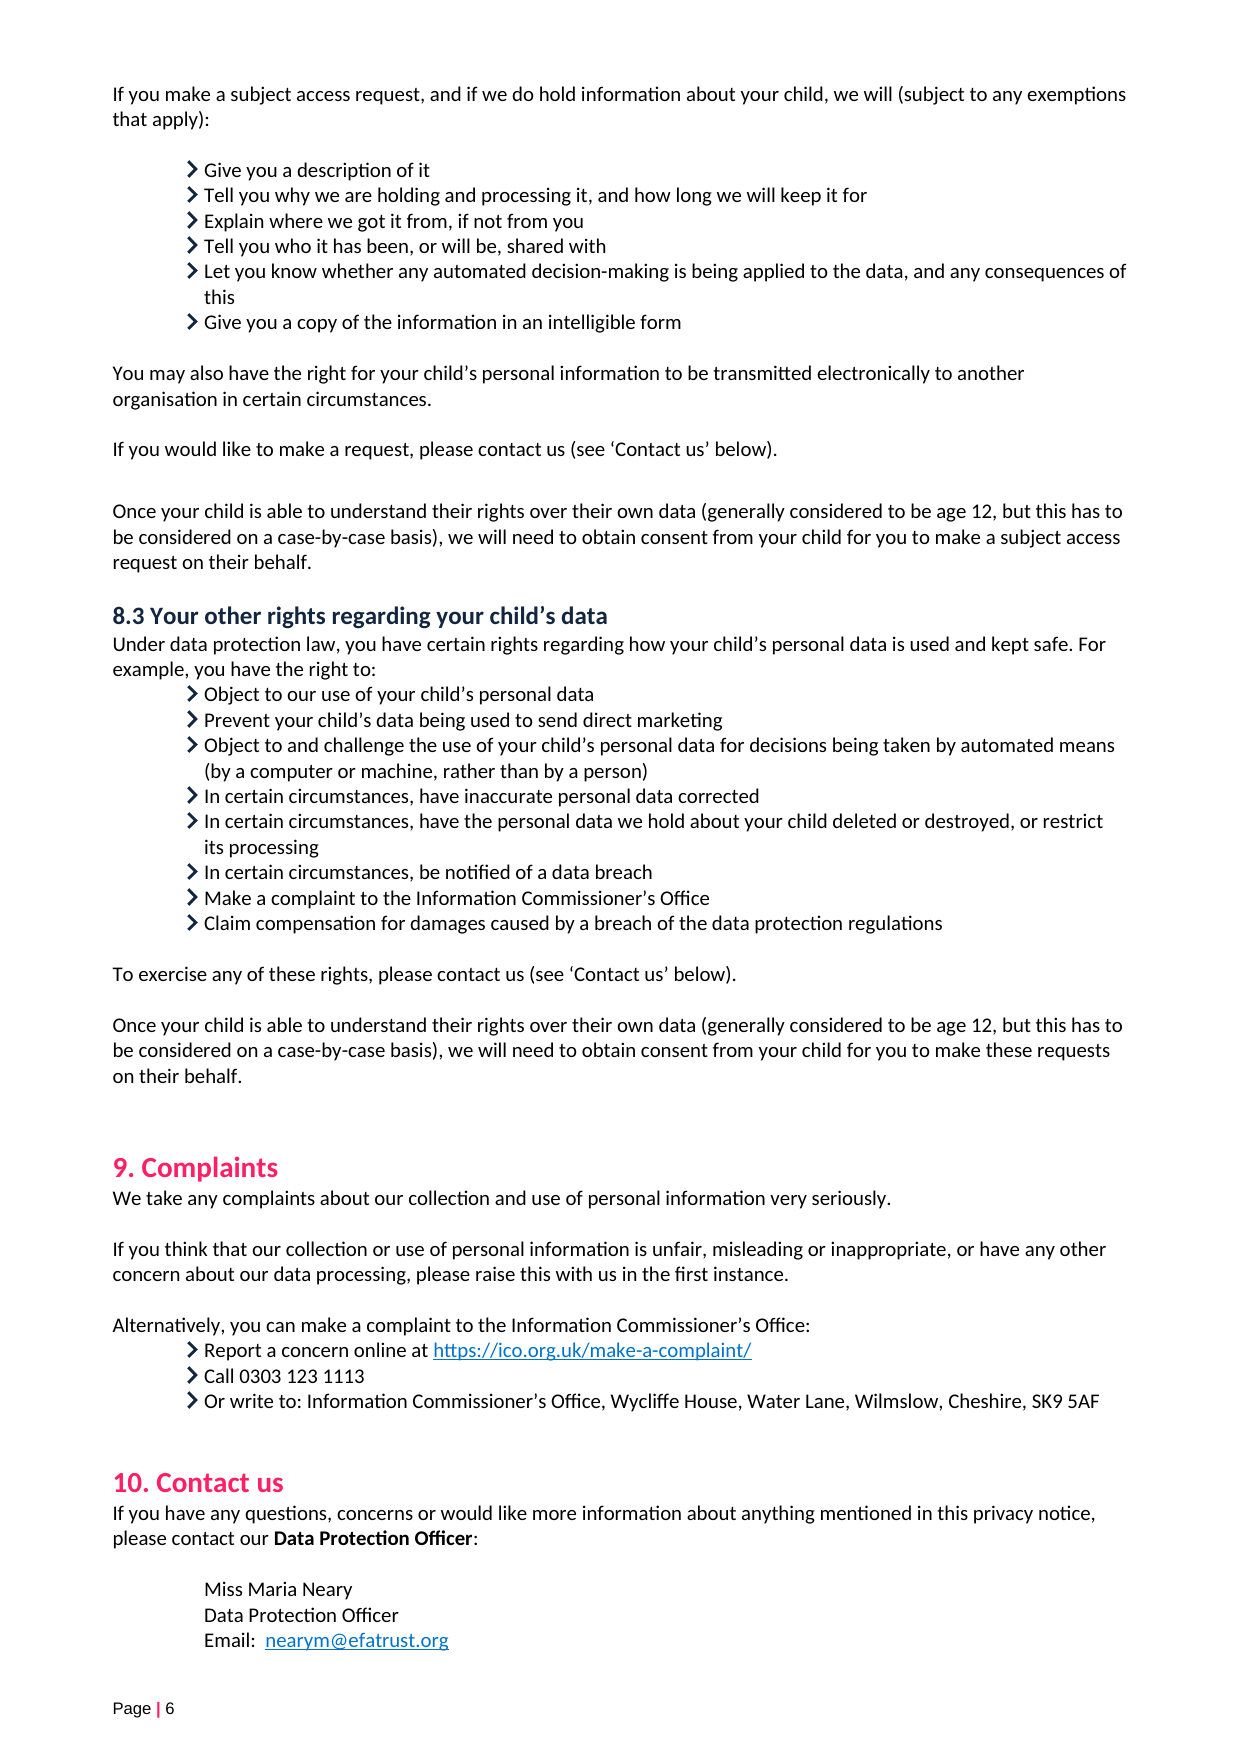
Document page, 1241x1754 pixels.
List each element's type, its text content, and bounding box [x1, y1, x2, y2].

list Data Protection Officer [204, 1602, 1128, 1627]
list Call 0303 123 1113 [186, 1363, 1128, 1388]
list In certain circumstances, be notified of a data breach [186, 859, 1128, 885]
text If you make a subject access request, and if we do hold information about your child, we will (subject to any exemptions that apply): [112, 81, 1128, 132]
list Object to our use of your child’s personal data [186, 682, 1128, 707]
list Give you a description of it [186, 157, 1128, 182]
picture [187, 1391, 198, 1409]
list Let you know whether any automated decision-making is being applied to the data, and any consequences of this [186, 259, 1128, 309]
picture [187, 685, 198, 702]
list Email: nearym@efatrust.org [204, 1627, 1128, 1653]
picture [187, 160, 198, 178]
list Explain where we got it from, if not from you [186, 208, 1128, 233]
list Report a concern online at https://ico.org.uk/make-a-complaint/ [186, 1337, 1128, 1363]
list Prevent your child’s data being used to send direct marketing [186, 707, 1128, 732]
picture [187, 211, 198, 229]
list Miss Maria Neary [204, 1576, 1128, 1602]
text We take any complaints about our collection and use of personal information very seriously. [112, 1185, 1128, 1210]
picture [187, 812, 198, 829]
text To exercise any of these rights, please contact us (see ‘Contact us’ below). [112, 961, 1128, 987]
picture [187, 1341, 198, 1358]
picture [187, 186, 198, 203]
text Under data protection law, you have certain rights regarding how your child’s personal data is used and kept safe. For example, you have the right to: [112, 631, 1128, 682]
list In certain circumstances, have inaccurate personal data corrected [186, 783, 1128, 809]
picture [187, 888, 198, 906]
picture [187, 236, 198, 254]
list Or write to: Information Commissioner’s Office, Wycliffe House, Water Lane, Wilmslow, Cheshire, SK9 5AF [186, 1388, 1128, 1414]
text If you have any questions, concerns or would like more information about anything mentioned in this privacy notice, please contact our Data Protection Officer: [112, 1500, 1128, 1551]
list Tell you why we are holding and processing it, and how long we will keep it for [186, 182, 1128, 208]
subtitle 9. Complaints [112, 1149, 1128, 1185]
picture [187, 262, 198, 279]
text You may also have the right for your child’s personal information to be transmitted electronically to another organisation in certain circumstances. [112, 360, 1128, 411]
list Give you a copy of the information in an intelligible form [186, 309, 1128, 335]
text If you would like to make a request, please contact us (see ‘Contact us’ below). [112, 437, 1128, 462]
list Tell you who it has been, or will be, shared with [186, 233, 1128, 259]
subtitle 10. Contact us [112, 1464, 1128, 1500]
picture [187, 1366, 198, 1384]
picture [187, 863, 198, 880]
picture [187, 786, 198, 804]
list Claim compensation for damages caused by a breach of the data protection regulations [186, 910, 1128, 936]
picture [187, 736, 198, 753]
picture [187, 914, 198, 931]
text If you think that our collection or use of personal information is unfair, misleading or inappropriate, or have any other concern about our data processing, please raise this with us in the first instance. [112, 1236, 1128, 1287]
list In certain circumstances, have the personal data we hold about your child deleted or destroyed, or restrict its processing [186, 809, 1128, 859]
list Object to and challenge the use of your child’s personal data for decisions being taken by automated means (by a computer or machine, rather than by a person) [186, 732, 1128, 783]
text 8.3 Your other rights regarding your child’s data [112, 600, 1128, 631]
picture [187, 710, 198, 728]
picture [187, 313, 198, 330]
text Once your child is able to understand their rights over their own data (generally considered to be age 12, but this has to be considered on a case-by-case basis), we will need to obtain consent from your child for you to make a subject access request on their behalf. [112, 498, 1128, 575]
text Alternatively, you can make a complaint to the Information Commissioner’s Office: [112, 1312, 1128, 1337]
text Once your child is able to understand their rights over their own data (generally considered to be age 12, but this has to be considered on a case-by-case basis), we will need to obtain consent from your child for you to make these requests on their behalf. [112, 1012, 1128, 1088]
list Make a complaint to the Information Commissioner’s Office [186, 885, 1128, 910]
